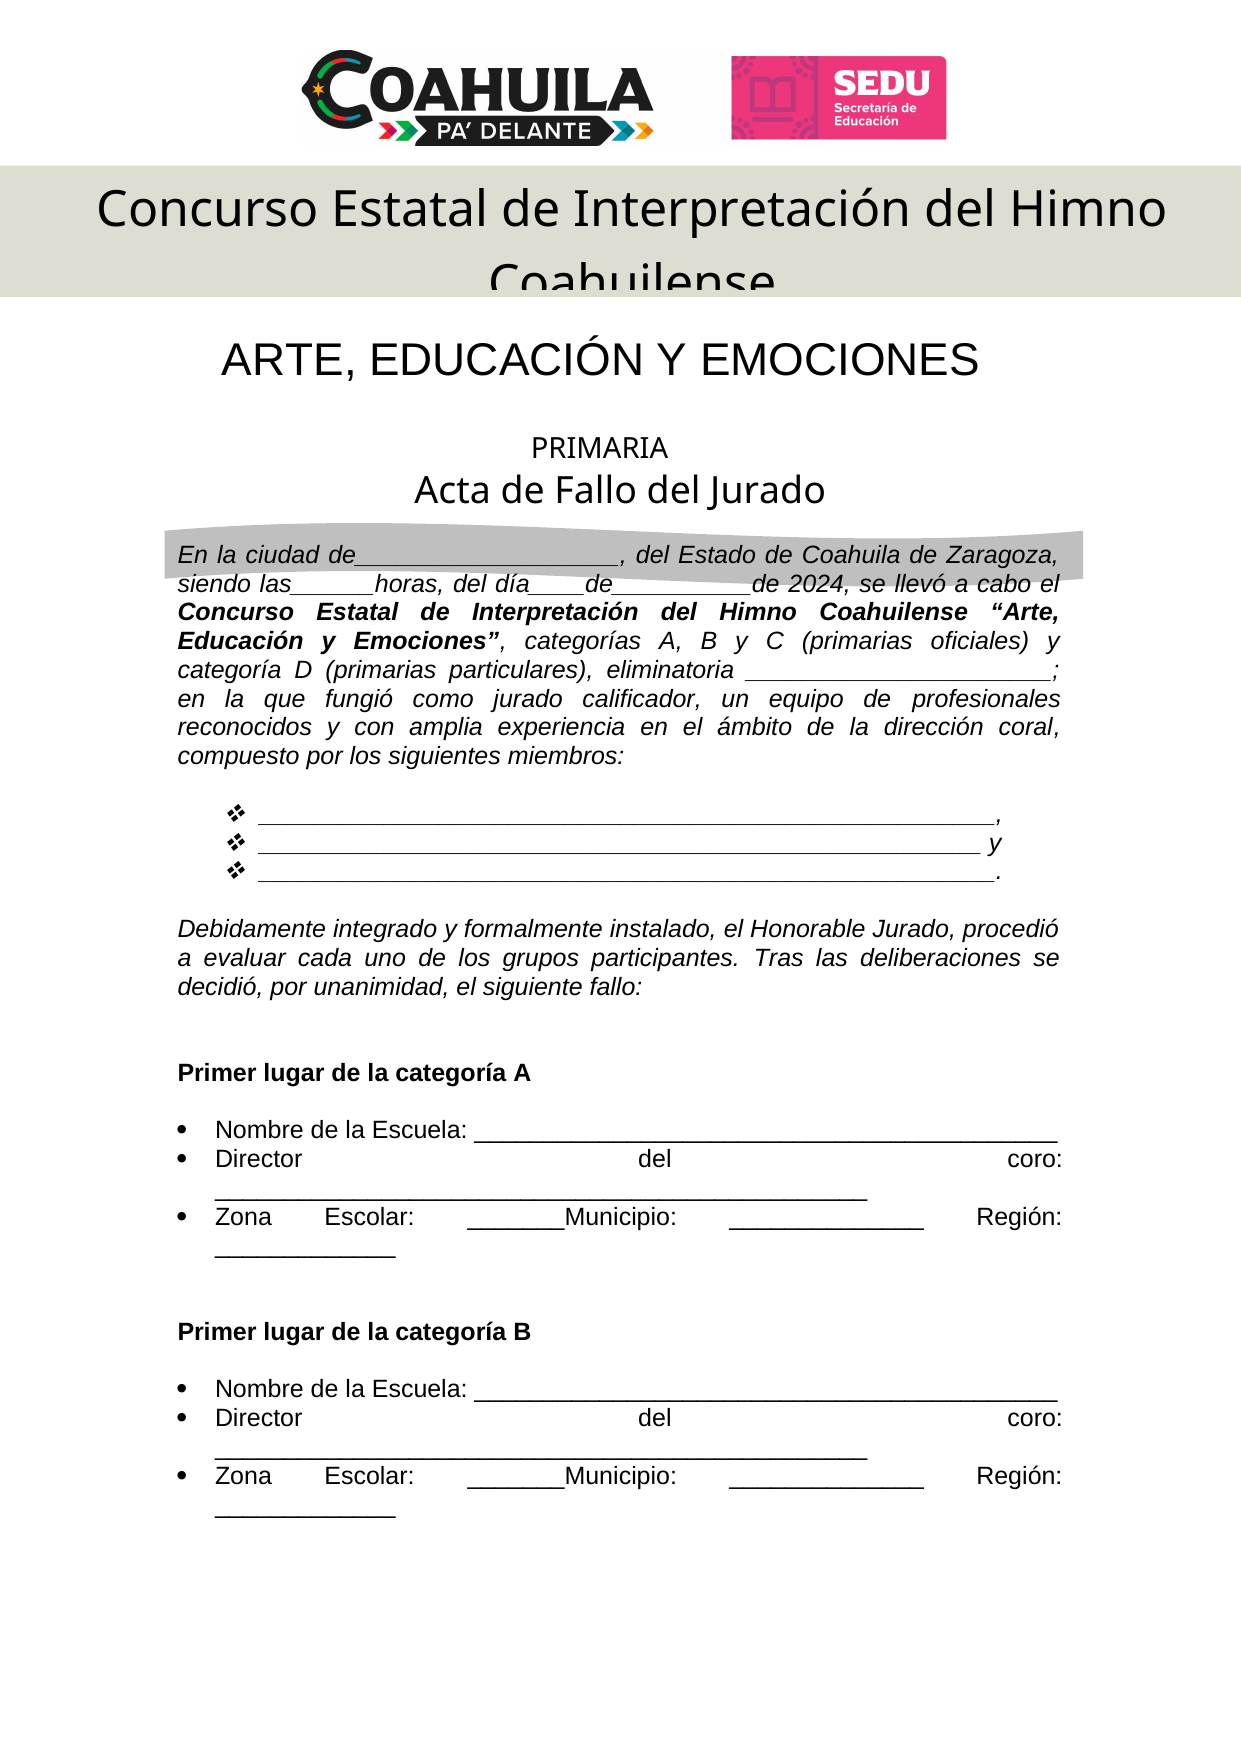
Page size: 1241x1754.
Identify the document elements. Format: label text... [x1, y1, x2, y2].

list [177, 1374, 1063, 1403]
text Debidamente integrado y formalmente instalado, el Honorable Jurado, procedió a evaluar cada uno de los grupos participantes. Tras las deliberaciones se decidió, por unanimidad, el siguiente fallo: [177, 914, 1063, 1000]
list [177, 1403, 1063, 1461]
text Acta de Fallo del Jurado [177, 311, 1063, 515]
text Primer lugar de la categoría B [177, 1317, 1063, 1346]
text Primer lugar de la categoría A [177, 1058, 1063, 1086]
list Director del coro: _______________________________________________ [177, 1144, 1063, 1202]
text En la ciudad de___________________, del Estado de Coahuila de Zaragoza, siendo las______horas, del día____de__________de 2024, se llevó a cabo el Concurso Estatal de Interpretación del Himno Coahuilense “Arte, Educación y Emociones”, categorías A, B y C (primarias oficiales) y categoría D (primarias particulares), eliminatoria ______________________; en la que fungió como jurado calificador, un equipo de profesionales reconocidos y con amplia experiencia en el ámbito de la dirección coral, compuesto por los siguientes miembros: [177, 540, 1063, 770]
list Zona Escolar: _______Municipio: ______________ Región: _____________ [177, 1461, 1063, 1518]
picture [301, 50, 947, 146]
list Nombre de la Escuela: __________________________________________ [177, 1115, 1063, 1144]
list ____________________________________________________ y [222, 827, 1063, 856]
list _____________________________________________________. [222, 856, 1063, 885]
list _____________________________________________________, [222, 799, 1063, 827]
list Zona Escolar: _______Municipio: ______________ Región: _____________ [177, 1202, 1063, 1259]
